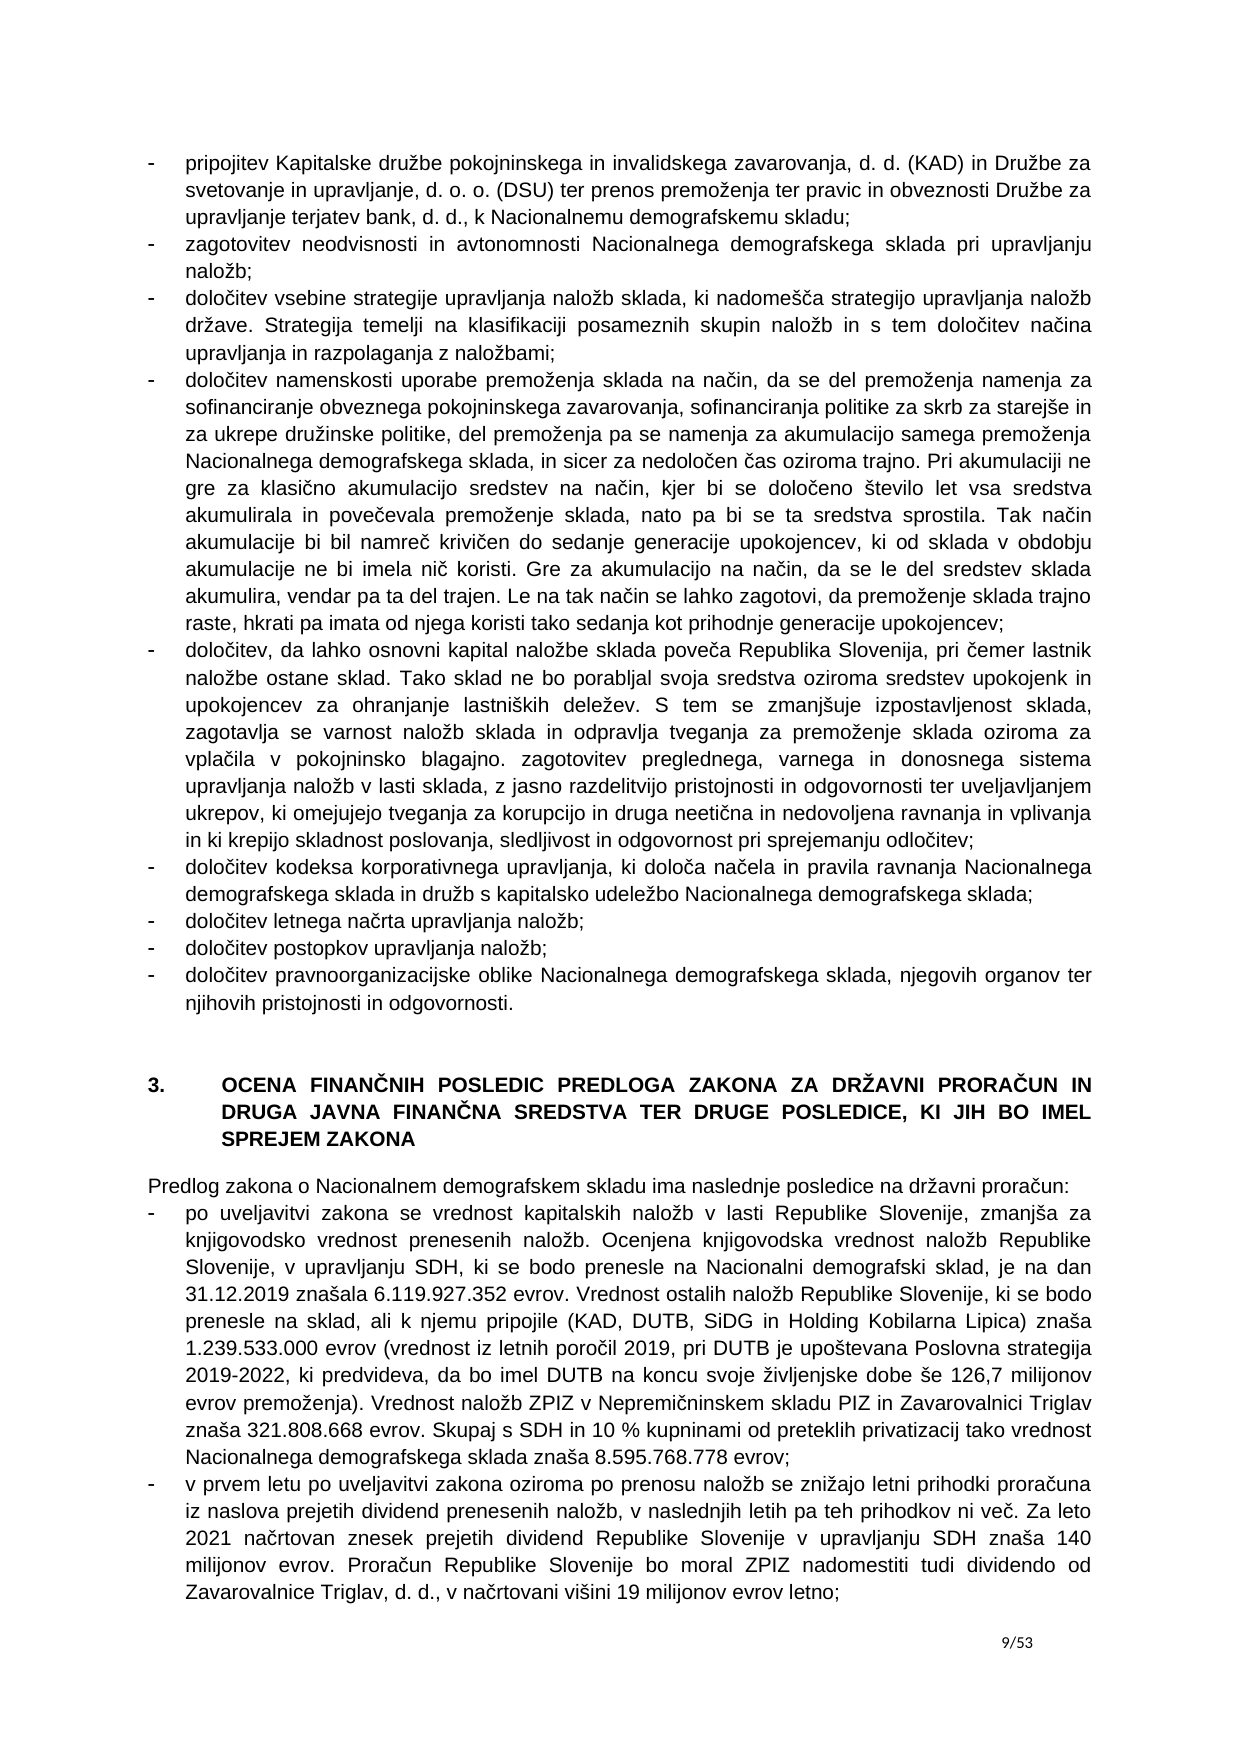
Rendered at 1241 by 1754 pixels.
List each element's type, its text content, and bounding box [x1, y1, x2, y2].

list po uveljavitvi zakona se vrednost kapitalskih naložb v lasti Republike Slovenije, zmanjša za knjigovodsko vrednost prenesenih naložb. Ocenjena knjigovodska vrednost naložb Republike Slovenije, v upravljanju SDH, ki se bodo prenesle na Nacionalni demografski sklad, je na dan 31.12.2019 znašala 6.119.927.352 evrov. Vrednost ostalih naložb Republike Slovenije, ki se bodo prenesle na sklad, ali k njemu pripojile (KAD, DUTB, SiDG in Holding Kobilarna Lipica) znaša 1.239.533.000 evrov (vrednost iz letnih poročil 2019, pri DUTB je upoštevana Poslovna strategija 2019-2022, ki predvideva, da bo imel DUTB na koncu svoje življenjske dobe še 126,7 milijonov evrov premoženja). Vrednost naložb ZPIZ v Nepremičninskem skladu PIZ in Zavarovalnici Triglav znaša 321.808.668 evrov. Skupaj s SDH in 10 % kupninami od preteklih privatizacij tako vrednost Nacionalnega demografskega sklada znaša 8.595.768.778 evrov; [148, 1199, 1093, 1469]
list pripojitev Kapitalske družbe pokojninskega in invalidskega zavarovanja, d. d. (KAD) in Družbe za svetovanje in upravljanje, d. o. o. (DSU) ter prenos premoženja ter pravic in obveznosti Družbe za upravljanje terjatev bank, d. d., k Nacionalnemu demografskemu skladu; [148, 149, 1093, 230]
list določitev, da lahko osnovni kapital naložbe sklada poveča Republika Slovenija, pri čemer lastnik naložbe ostane sklad. Tako sklad ne bo porabljal svoja sredstva oziroma sredstev upokojenk in upokojencev za ohranjanje lastniških deležev. S tem se zmanjšuje izpostavljenost sklada, zagotavlja se varnost naložb sklada in odpravlja tveganja za premoženje sklada oziroma za vplačila v pokojninsko blagajno. zagotovitev preglednega, varnega in donosnega sistema upravljanja naložb v lasti sklada, z jasno razdelitvijo pristojnosti in odgovornosti ter uveljavljanjem ukrepov, ki omejujejo tveganja za korupcijo in druga neetična in nedovoljena ravnanja in vplivanja in ki krepijo skladnost poslovanja, sledljivost in odgovornost pri sprejemanju odločitev; [148, 636, 1093, 853]
list v prvem letu po uveljavitvi zakona oziroma po prenosu naložb se znižajo letni prihodki proračuna iz naslova prejetih dividend prenesenih naložb, v naslednjih letih pa teh prihodkov ni več. Za leto 2021 načrtovan znesek prejetih dividend Republike Slovenije v upravljanju SDH znaša 140 milijonov evrov. Proračun Republike Slovenije bo moral ZPIZ nadomestiti tudi dividendo od Zavarovalnice Triglav, d. d., v načrtovani višini 19 milijonov evrov letno; [148, 1469, 1093, 1605]
list določitev postopkov upravljanja naložb; [148, 934, 1093, 961]
list določitev letnega načrta upravljanja naložb; [148, 907, 1093, 934]
list zagotovitev neodvisnosti in avtonomnosti Nacionalnega demografskega sklada pri upravljanju naložb; [148, 230, 1093, 284]
list določitev pravnoorganizacijske oblike Nacionalnega demografskega sklada, njegovih organov ter njihovih pristojnosti in odgovornosti. [148, 961, 1093, 1015]
list določitev namenskosti uporabe premoženja sklada na način, da se del premoženja namenja za sofinanciranje obveznega pokojninskega zavarovanja, sofinanciranja politike za skrb za starejše in za ukrepe družinske politike, del premoženja pa se namenja za akumulacijo samega premoženja Nacionalnega demografskega sklada, in sicer za nedoločen čas oziroma trajno. Pri akumulaciji ne gre za klasično akumulacijo sredstev na način, kjer bi se določeno število let vsa sredstva akumulirala in povečevala premoženje sklada, nato pa bi se ta sredstva sprostila. Tak način akumulacije bi bil namreč krivičen do sedanje generacije upokojencev, ki od sklada v obdobju akumulacije ne bi imela nič koristi. Gre za akumulacijo na način, da se le del sredstev sklada akumulira, vendar pa ta del trajen. Le na tak način se lahko zagotovi, da premoženje sklada trajno raste, hkrati pa imata od njega koristi tako sedanja kot prihodnje generacije upokojencev; [148, 365, 1093, 636]
list določitev vsebine strategije upravljanja naložb sklada, ki nadomešča strategijo upravljanja naložb države. Strategija temelji na klasifikaciji posameznih skupin naložb in s tem določitev načina upravljanja in razpolaganja z naložbami; [148, 284, 1093, 365]
list določitev kodeksa korporativnega upravljanja, ki določa načela in pravila ravnanja Nacionalnega demografskega sklada in družb s kapitalsko udeležbo Nacionalnega demografskega sklada; [148, 853, 1093, 907]
text Predlog zakona o Nacionalnem demografskem skladu ima naslednje posledice na državni proračun: [148, 1172, 1093, 1199]
text 3. OCENA FINANČNIH POSLEDIC PREDLOGA ZAKONA ZA DRŽAVNI PRORAČUN IN DRUGA JAVNA FINANČNA SREDSTVA TER DRUGE POSLEDICE, KI JIH BO IMEL SPREJEM ZAKONA [148, 1069, 1093, 1151]
